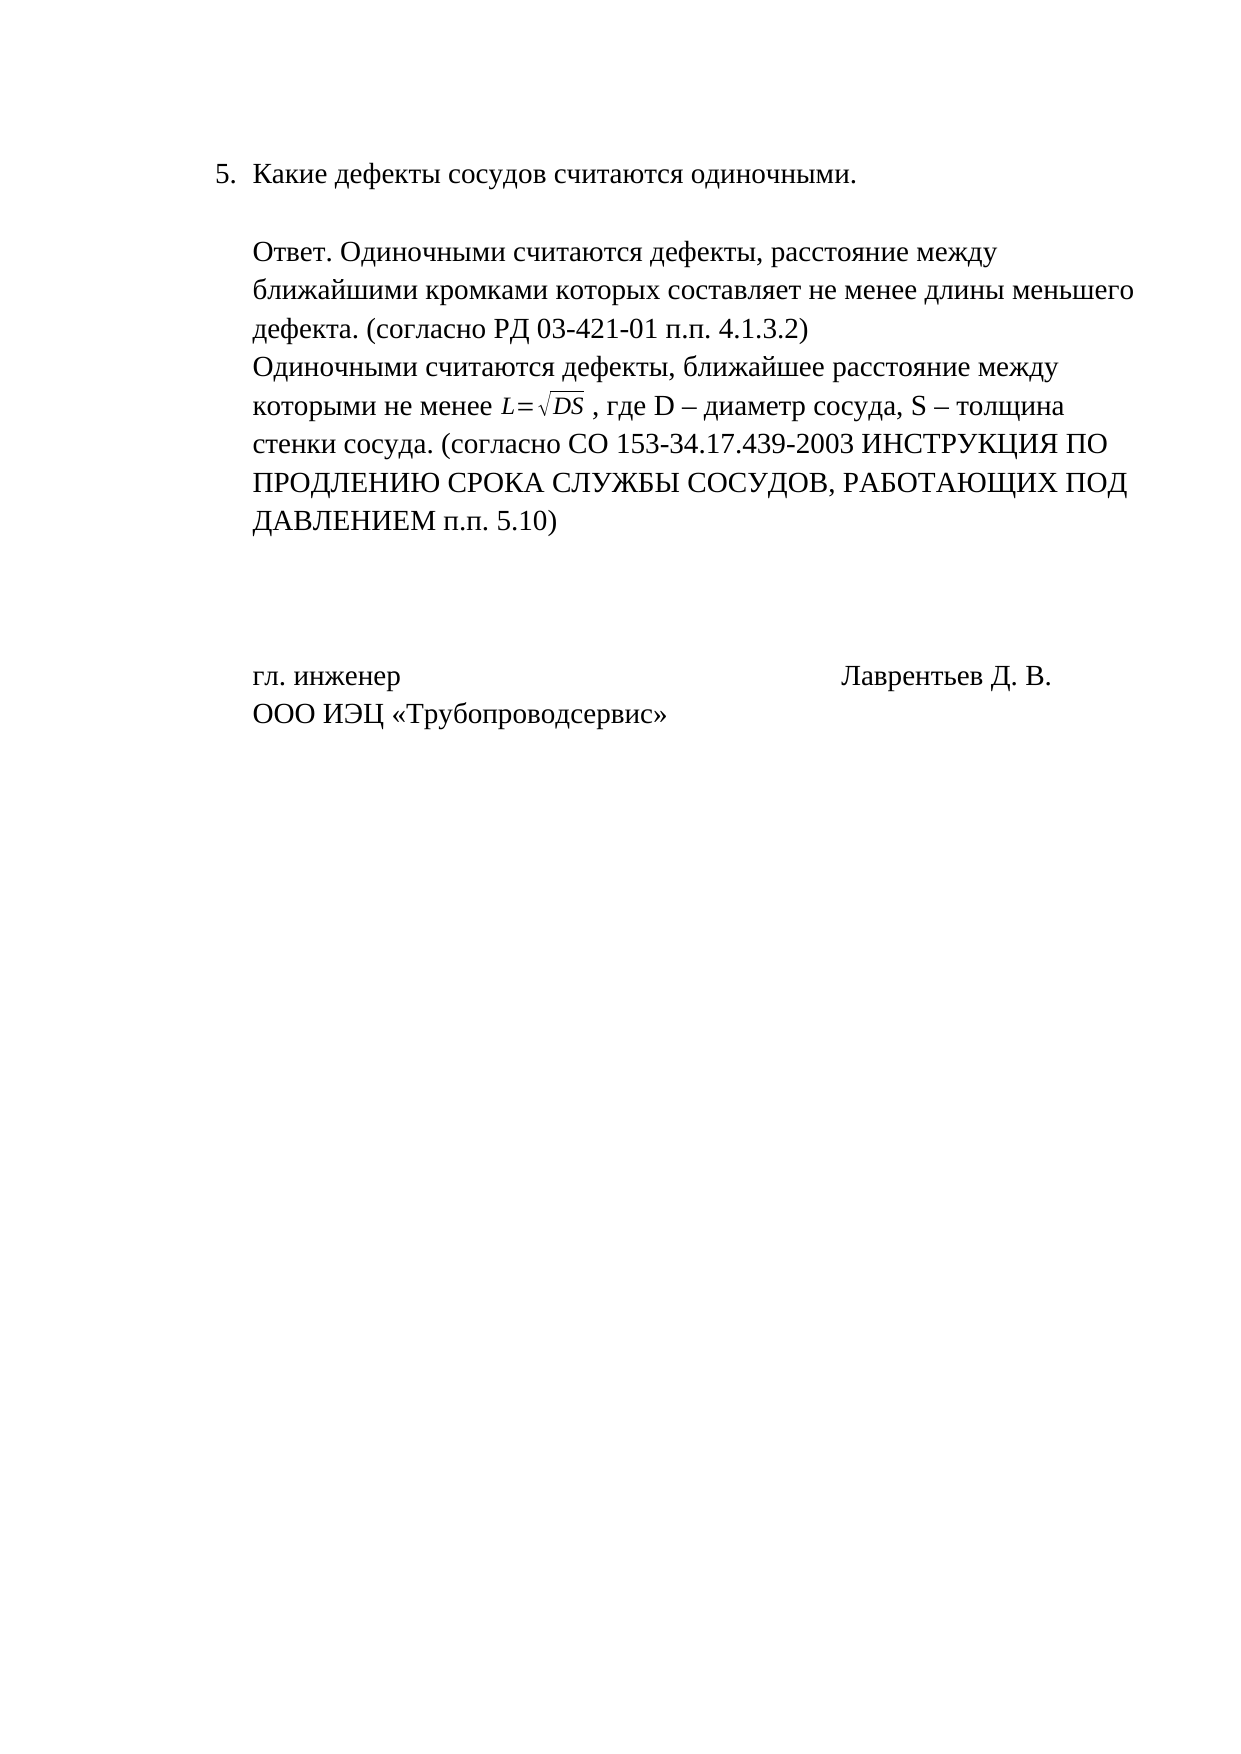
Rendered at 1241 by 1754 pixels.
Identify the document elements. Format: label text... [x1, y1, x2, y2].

list Одиночными считаются дефекты, ближайшее расстояние между которыми не менее , где D – диаметр сосуда, S – толщина стенки сосуда. (согласно СО 153-34.17.439-2003 ИНСТРУКЦИЯ ПО ПРОДЛЕНИЮ СРОКА СЛУЖБЫ СОСУДОВ, РАБОТАЮЩИХ ПОД ДАВЛЕНИЕМ п.п. 5.10) [252, 349, 1152, 537]
list Какие дефекты сосудов считаются одиночными. [215, 157, 1152, 190]
list Ответ. Одиночными считаются дефекты, расстояние между ближайшими кромками которых составляет не менее длины меньшего дефекта. (согласно РД 03-421-01 п.п. 4.1.3.2) [252, 234, 1152, 344]
list гл. инженер Лаврентьев Д. В. [252, 658, 1152, 691]
list ООО ИЭЦ «Трубопроводсервис» [252, 696, 1152, 730]
